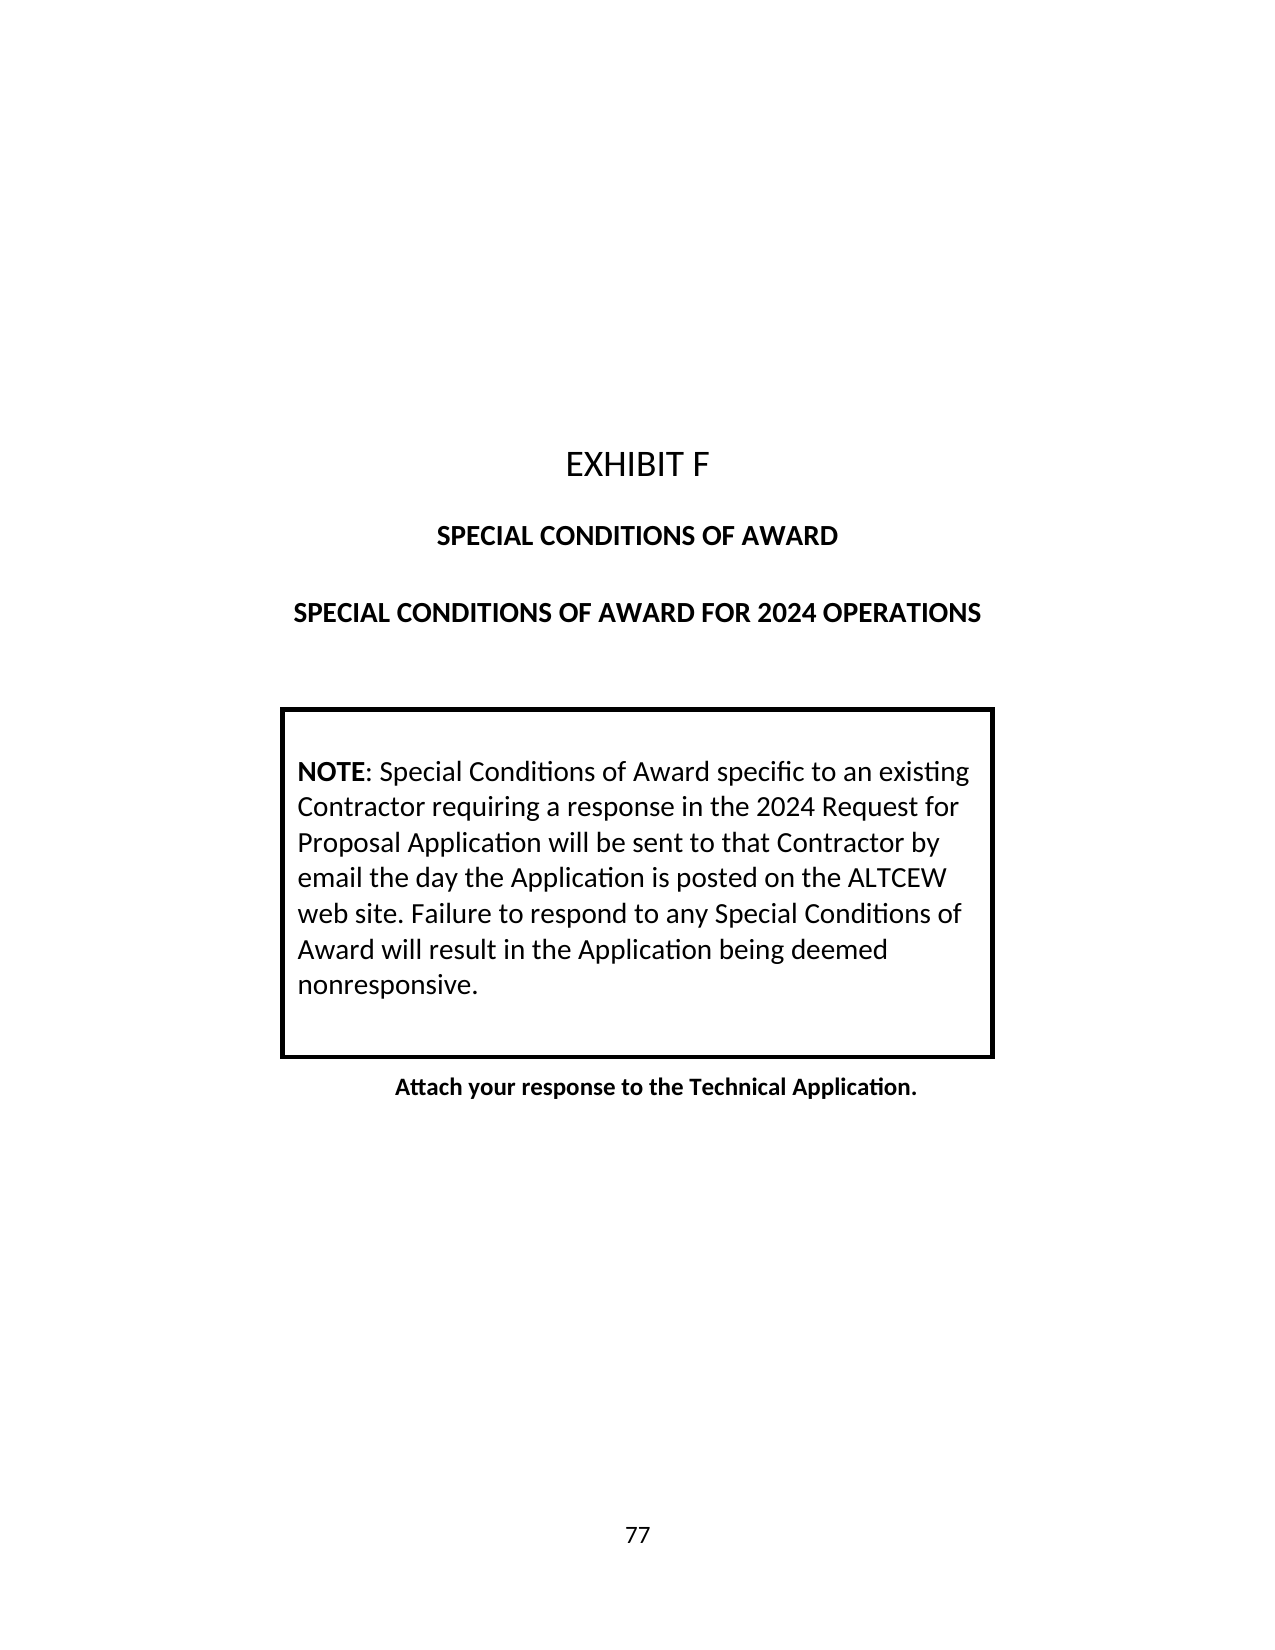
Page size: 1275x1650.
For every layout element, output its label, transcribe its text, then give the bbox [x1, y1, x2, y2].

text Attach your response to the Technical Application. [157, 1071, 1155, 1102]
text SPECIAL CONDITIONS OF AWARD FOR 2024 OPERATIONS [120, 594, 1155, 630]
subtitle SPECIAL CONDITIONS OF AWARD [120, 517, 1155, 552]
subtitle EXHIBIT F [120, 440, 1155, 486]
